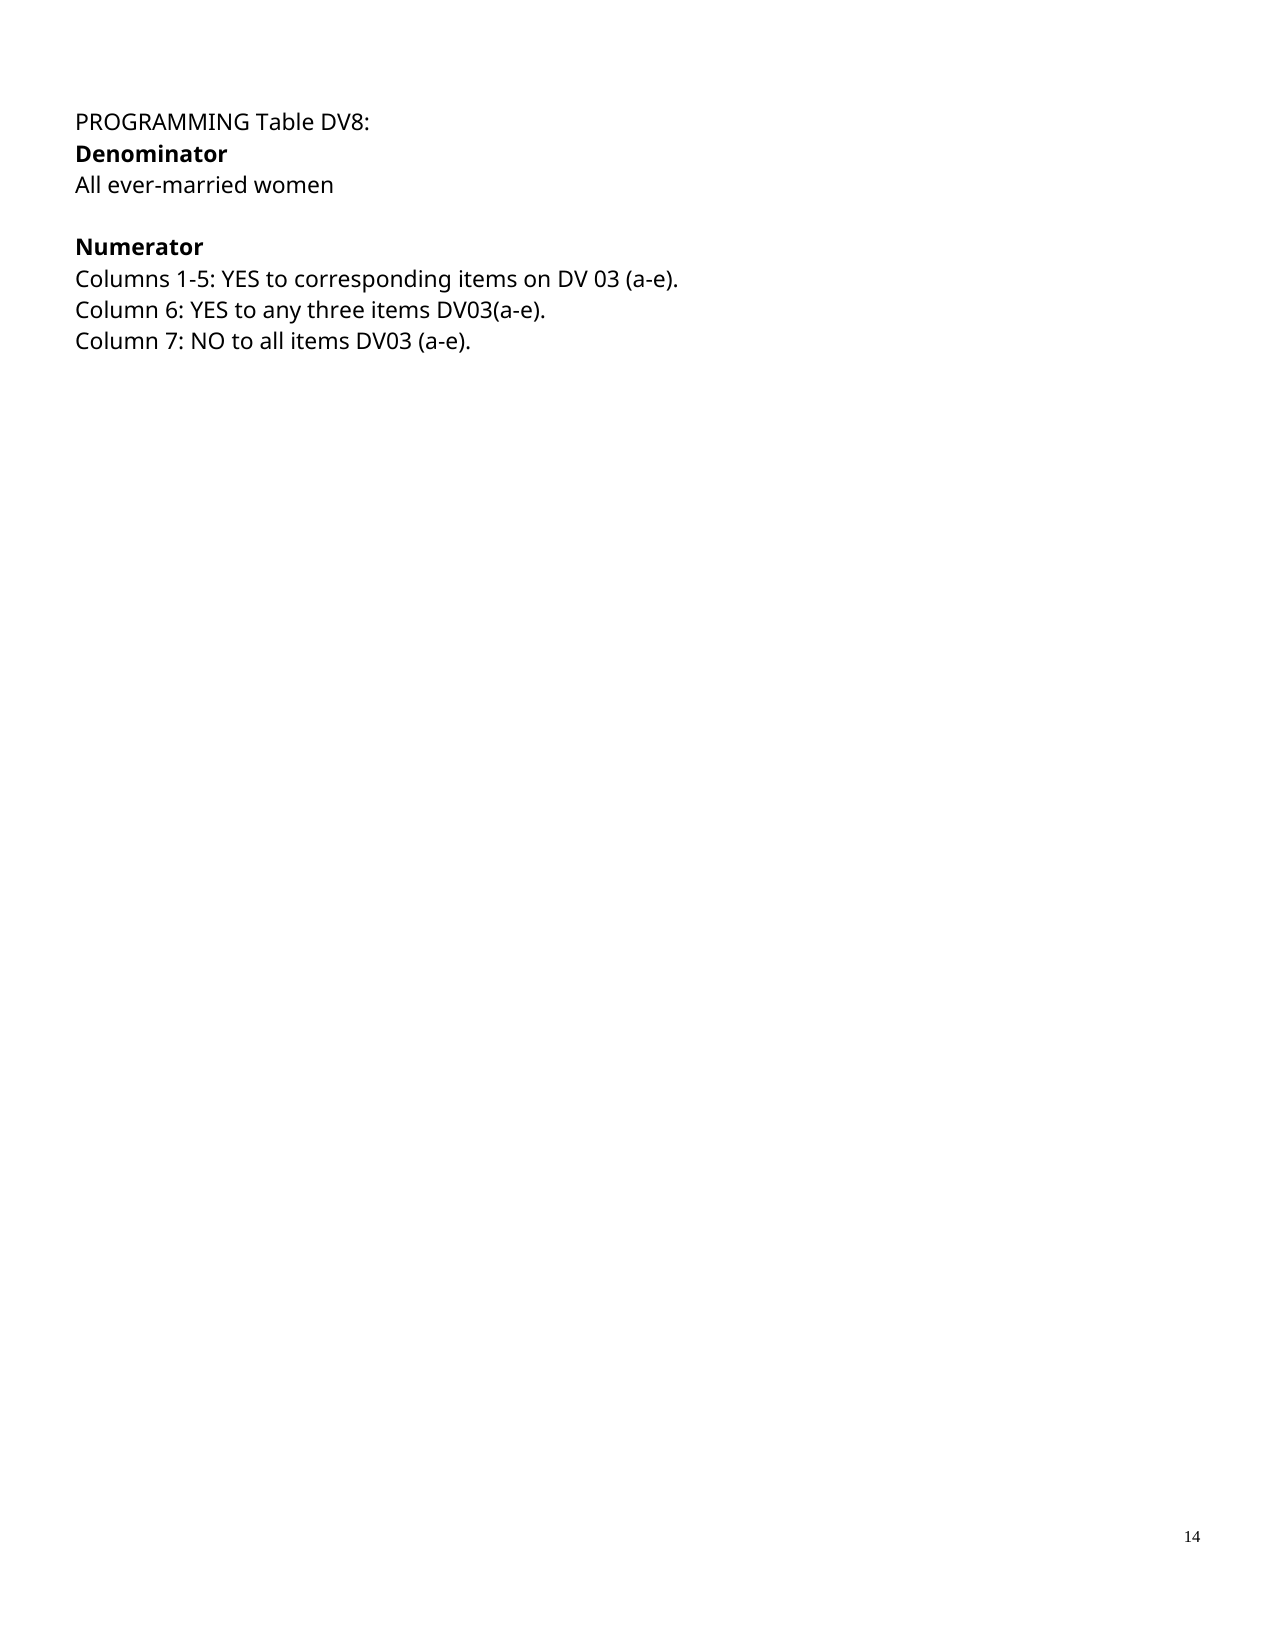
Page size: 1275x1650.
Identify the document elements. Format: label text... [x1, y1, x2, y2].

text Columns 1-5: YES to corresponding items on DV 03 (a-e). [75, 262, 1200, 294]
text Numerator [75, 231, 1200, 262]
text Column 7: NO to all items DV03 (a-e). [75, 325, 1200, 356]
text All ever-married women [75, 169, 1200, 200]
text Denominator [75, 137, 1200, 169]
text PROGRAMMING Table DV8: [75, 106, 1200, 137]
text Column 6: YES to any three items DV03(a-e). [75, 294, 1200, 325]
